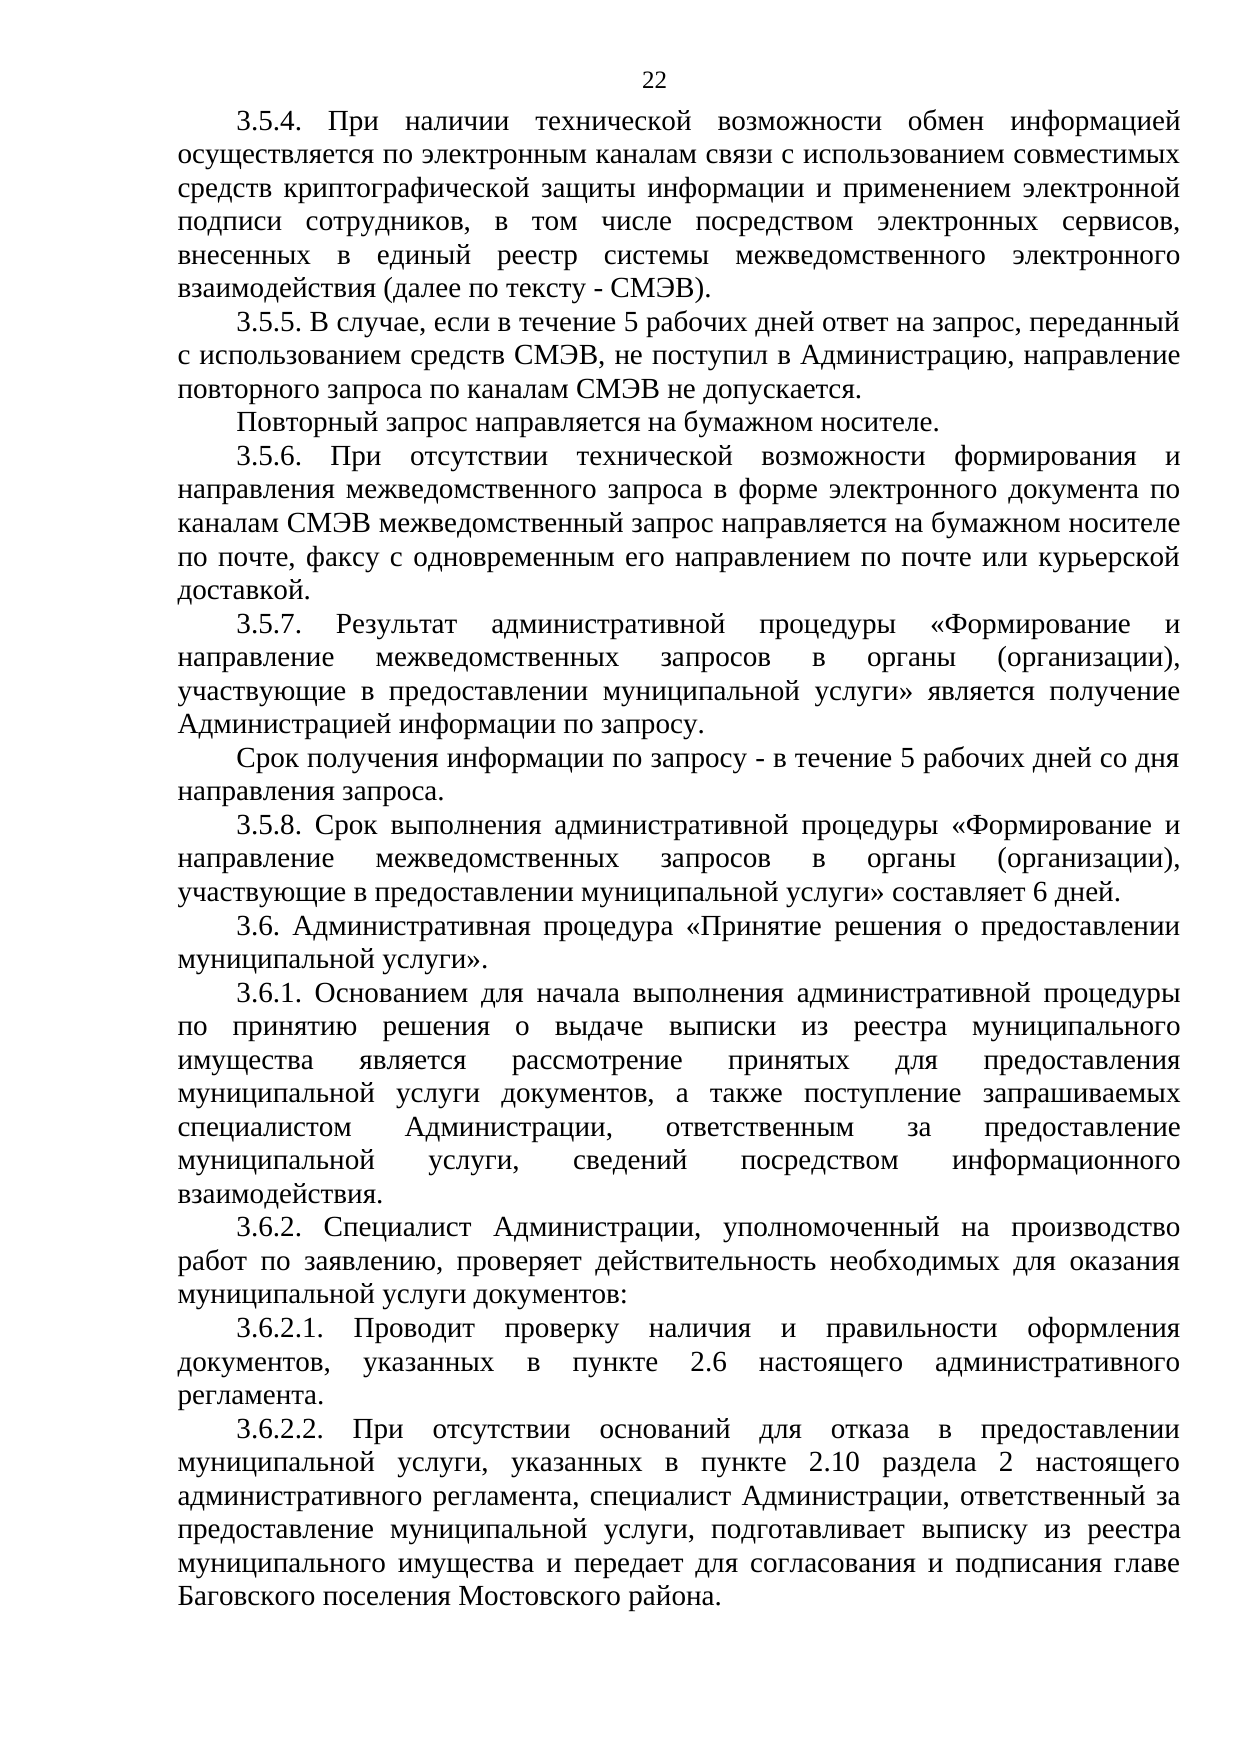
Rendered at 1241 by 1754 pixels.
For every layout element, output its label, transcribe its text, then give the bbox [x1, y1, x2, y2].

text Повторный запрос направляется на бумажном носителе. [177, 404, 1181, 438]
text 3.6.2. Специалист Администрации, уполномоченный на производство работ по заявлению, проверяет действительность необходимых для оказания муниципальной услуги документов: [177, 1209, 1181, 1310]
text 3.6. Административная процедура «Принятие решения о предоставлении муниципальной услуги». [177, 908, 1181, 975]
text 3.5.8. Срок выполнения административной процедуры «Формирование и направление межведомственных запросов в органы (организации), участвующие в предоставлении муниципальной услуги» составляет 6 дней. [177, 807, 1181, 908]
text 3.6.2.1. Проводит проверку наличия и правильности оформления документов, указанных в пункте 2.6 настоящего административного регламента. [177, 1310, 1181, 1411]
text 3.6.2.2. При отсутствии оснований для отказа в предоставлении муниципальной услуги, указанных в пункте 2.10 раздела 2 настоящего административного регламента, специалист Администрации, ответственный за предоставление муниципальной услуги, подготавливает выписку из реестра муниципального имущества и передает для согласования и подписания главе Баговского поселения Мостовского района. [177, 1411, 1181, 1612]
text 3.5.4. При наличии технической возможности обмен информацией осуществляется по электронным каналам связи с использованием совместимых средств криптографической защиты информации и применением электронной подписи сотрудников, в том числе посредством электронных сервисов, внесенных в единый реестр системы межведомственного электронного взаимодействия (далее по тексту - СМЭВ). [177, 103, 1181, 304]
text 3.5.7. Результат административной процедуры «Формирование и направление межведомственных запросов в органы (организации), участвующие в предоставлении муниципальной услуги» является получение Администрацией информации по запросу. [177, 606, 1181, 740]
text Срок получения информации по запросу - в течение 5 рабочих дней со дня направления запроса. [177, 740, 1181, 807]
text 3.6.1. Основанием для начала выполнения административной процедуры по принятию решения о выдаче выписки из реестра муниципального имущества является рассмотрение принятых для предоставления муниципальной услуги документов, а также поступление запрашиваемых специалистом Администрации, ответственным за предоставление муниципальной услуги, сведений посредством информационного взаимодействия. [177, 975, 1181, 1209]
text 3.5.5. В случае, если в течение 5 рабочих дней ответ на запрос, переданный с использованием средств СМЭВ, не поступил в Администрацию, направление повторного запроса по каналам СМЭВ не допускается. [177, 304, 1181, 404]
text 3.5.6. При отсутствии технической возможности формирования и направления межведомственного запроса в форме электронного документа по каналам СМЭВ межведомственный запрос направляется на бумажном носителе по почте, факсу с одновременным его направлением по почте или курьерской доставкой. [177, 438, 1181, 606]
